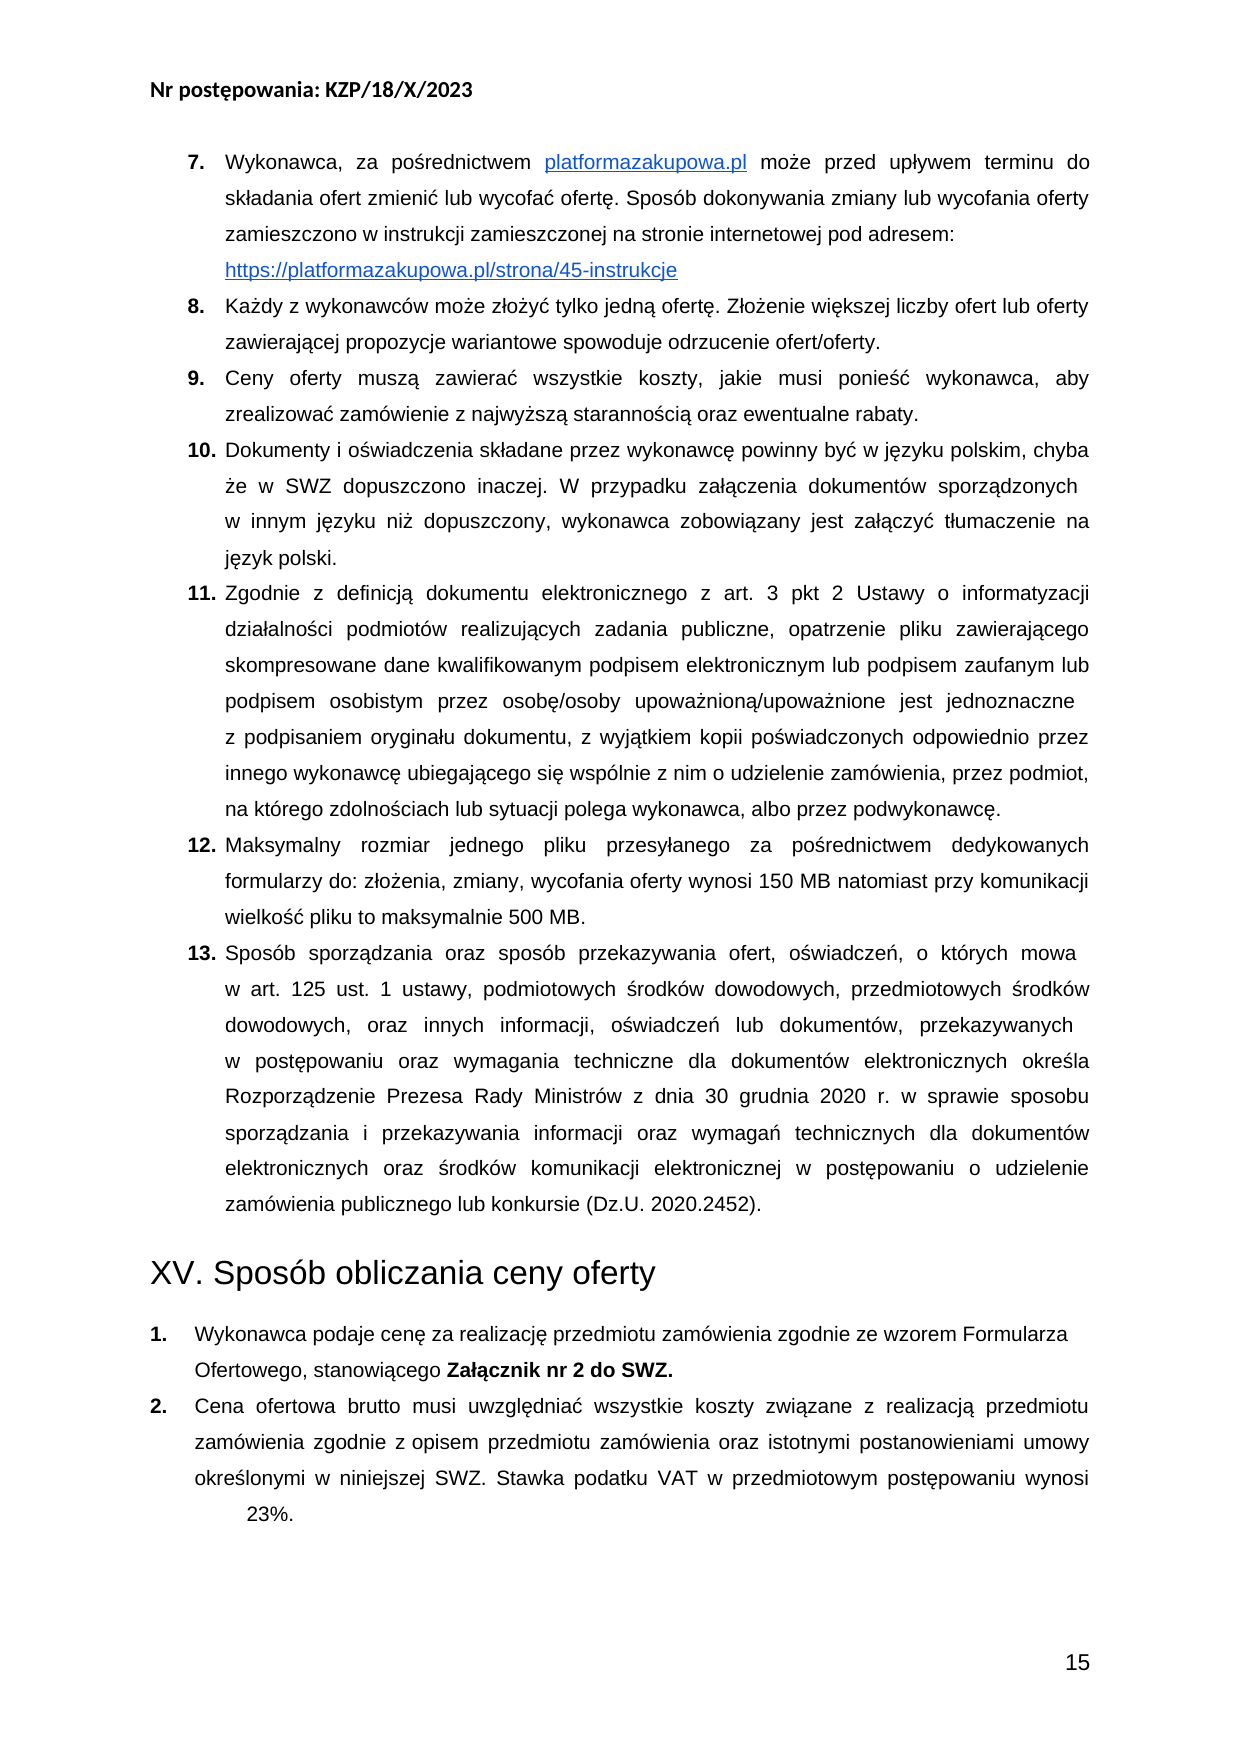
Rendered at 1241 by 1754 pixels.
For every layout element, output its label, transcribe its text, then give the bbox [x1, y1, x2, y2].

list Sposób sporządzania oraz sposób przekazywania ofert, oświadczeń, o których mowa w art. 125 ust. 1 ustawy, podmiotowych środków dowodowych, przedmiotowych środków dowodowych, oraz innych informacji, oświadczeń lub dokumentów, przekazywanych w postępowaniu oraz wymagania techniczne dla dokumentów elektronicznych określa Rozporządzenie Prezesa Rady Ministrów z dnia 30 grudnia 2020 r. w sprawie sposobu sporządzania i przekazywania informacji oraz wymagań technicznych dla dokumentów elektronicznych oraz środków komunikacji elektronicznej w postępowaniu o udzielenie zamówienia publicznego lub konkursie (Dz.U. 2020.2452). [187, 941, 1090, 1216]
list Dokumenty i oświadczenia składane przez wykonawcę powinny być w języku polskim, chyba że w SWZ dopuszczono inaczej. W przypadku załączenia dokumentów sporządzonych w innym języku niż dopuszczony, wykonawca zobowiązany jest załączyć tłumaczenie na język polski. [187, 437, 1090, 569]
list Cena ofertowa brutto musi uwzględniać wszystkie koszty związane z realizacją przedmiotu zamówienia zgodnie z opisem przedmiotu zamówienia oraz istotnymi postanowieniami umowy określonymi w niniejszej SWZ. Stawka podatku VAT w przedmiotowym postępowaniu wynosi 23%. [150, 1394, 1090, 1526]
list Zgodnie z definicją dokumentu elektronicznego z art. 3 pkt 2 Ustawy o informatyzacji działalności podmiotów realizujących zadania publiczne, opatrzenie pliku zawierającego skompresowane dane kwalifikowanym podpisem elektronicznym lub podpisem zaufanym lub podpisem osobistym przez osobę/osoby upoważnioną/upoważnione jest jednoznaczne z podpisaniem oryginału dokumentu, z wyjątkiem kopii poświadczonych odpowiednio przez innego wykonawcę ubiegającego się wspólnie z nim o udzielenie zamówienia, przez podmiot, na którego zdolnościach lub sytuacji polega wykonawca, albo przez podwykonawcę. [187, 581, 1090, 821]
list Maksymalny rozmiar jednego pliku przesyłanego za pośrednictwem dedykowanych formularzy do: złożenia, zmiany, wycofania oferty wynosi 150 MB natomiast przy komunikacji wielkość pliku to maksymalnie 500 MB. [187, 833, 1090, 929]
text https://platformazakupowa.pl/strona/45-instrukcje [225, 258, 1090, 282]
list Każdy z wykonawców może złożyć tylko jedną ofertę. Złożenie większej liczby ofert lub oferty zawierającej propozycje wariantowe spowoduje odrzucenie ofert/oferty. [187, 294, 1090, 354]
list Wykonawca podaje cenę za realizację przedmiotu zamówienia zgodnie ze wzorem Formularza Ofertowego, stanowiącego Załącznik nr 2 do SWZ. [150, 1322, 1090, 1382]
list Ceny oferty muszą zawierać wszystkie koszty, jakie musi ponieść wykonawca, aby zrealizować zamówienie z najwyższą starannością oraz ewentualne rabaty. [187, 366, 1090, 426]
subtitle XV. Sposób obliczania ceny oferty [150, 1253, 1090, 1292]
list Wykonawca, za pośrednictwem platformazakupowa.pl może przed upływem terminu do składania ofert zmienić lub wycofać ofertę. Sposób dokonywania zmiany lub wycofania oferty zamieszczono w instrukcji zamieszczonej na stronie internetowej pod adresem: [187, 150, 1090, 246]
